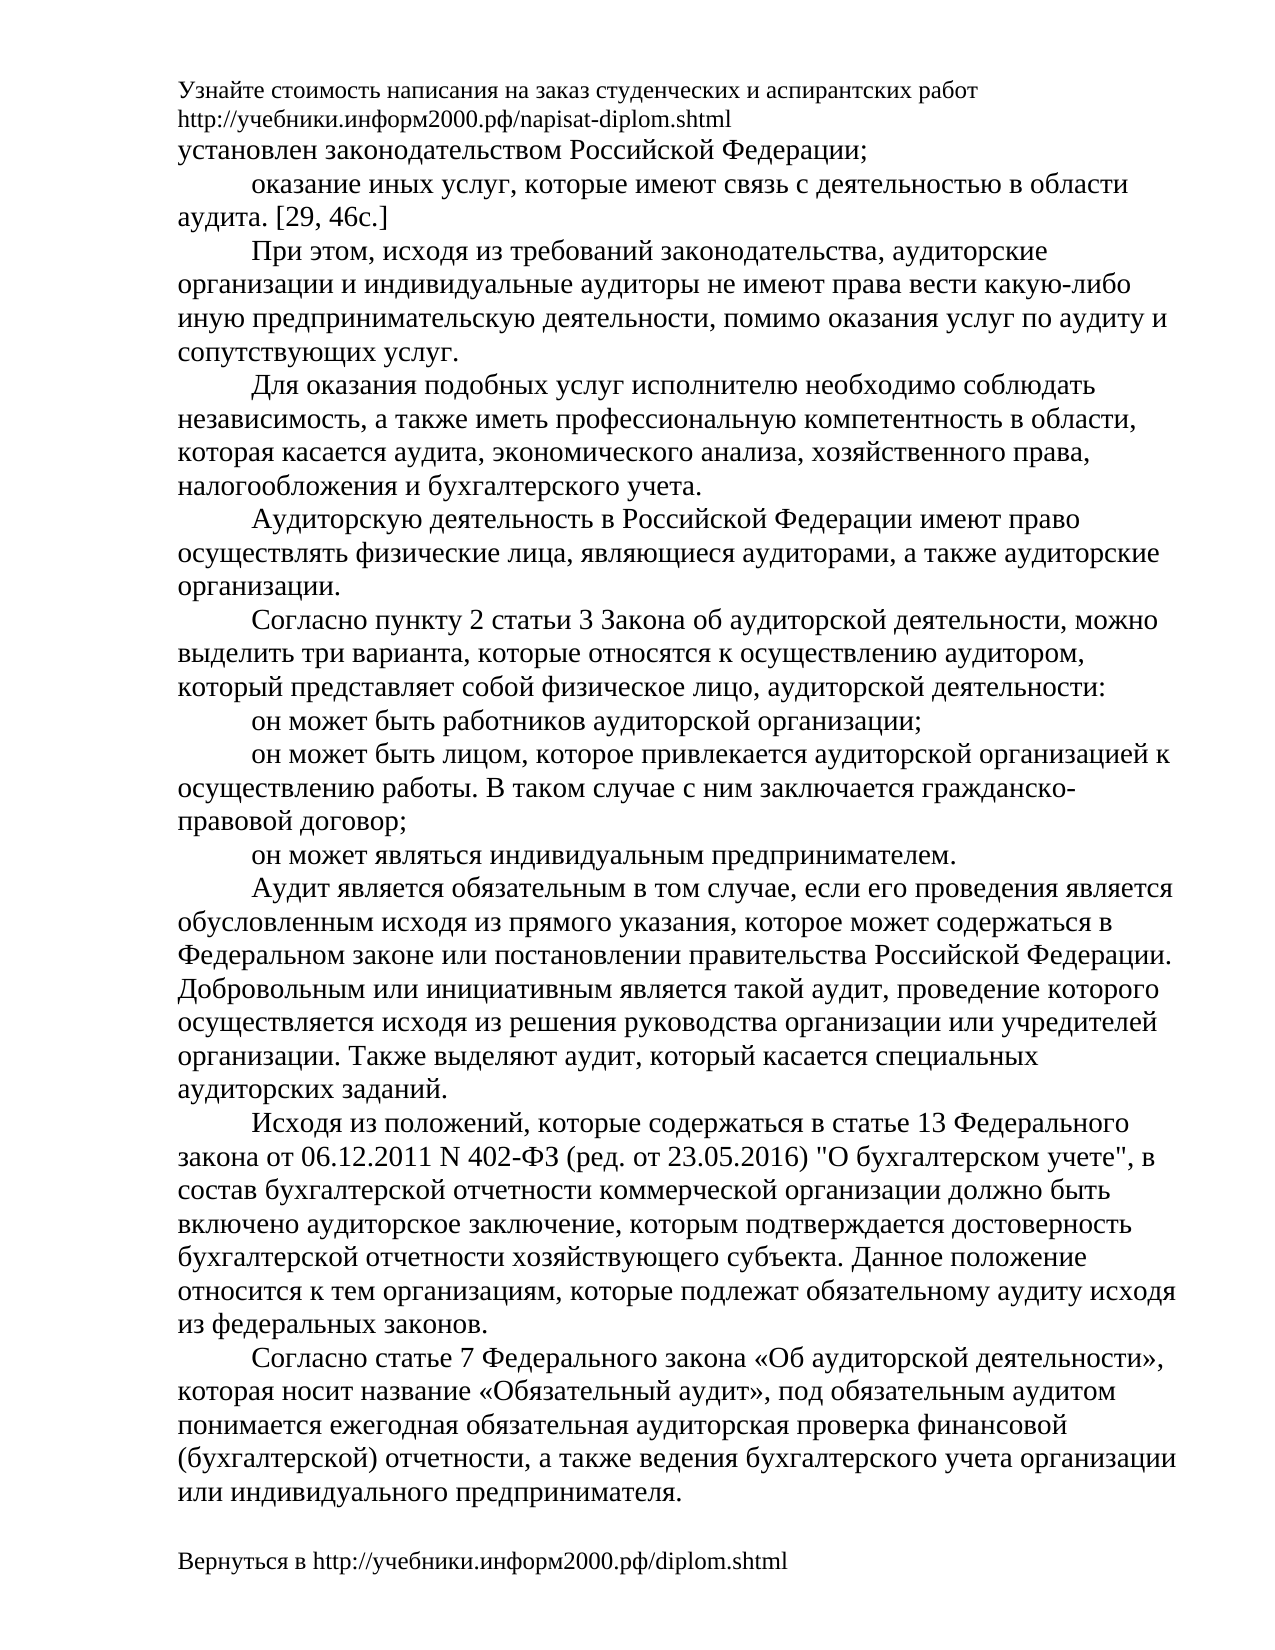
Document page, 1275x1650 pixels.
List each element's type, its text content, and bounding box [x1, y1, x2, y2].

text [177, 132, 1186, 166]
text оказание иных услуг, которые имеют связь с деятельностью в области аудита. [29, 46с.] [177, 166, 1186, 233]
text он может быть работников аудиторской организации; [177, 703, 1186, 736]
text Аудит является обязательным в том случае, если его проведения является обусловленным исходя из прямого указания, которое может содержаться в Федеральном законе или постановлении правительства Российской Федерации. Добровольным или инициативным является такой аудит, проведение которого осуществляется исходя из решения руководства организации или учредителей организации. Также выделяют аудит, который касается специальных аудиторских заданий. [177, 870, 1186, 1105]
text он может являться индивидуальным предпринимателем. [177, 837, 1186, 870]
text Согласно статье 7 Федерального закона «Об аудиторской деятельности», которая носит название «Обязательный аудит», под обязательным аудитом понимается ежегодная обязательная аудиторская проверка финансовой (бухгалтерской) отчетности, а также ведения бухгалтерского учета организации или индивидуального предпринимателя. [177, 1340, 1186, 1508]
text Исходя из положений, которые содержаться в статье 13 Федерального закона от 06.12.2011 N 402-ФЗ (ред. от 23.05.2016) "О бухгалтерском учете", в состав бухгалтерской отчетности коммерческой организации должно быть включено аудиторское заключение, которым подтверждается достоверность бухгалтерской отчетности хозяйствующего субъекта. Данное положение относится к тем организациям, которые подлежат обязательному аудиту исходя из федеральных законов. [177, 1105, 1186, 1340]
text он может быть лицом, которое привлекается аудиторской организацией к осуществлению работы. В таком случае с ним заключается гражданско-правовой договор; [177, 736, 1186, 837]
text Согласно пункту 2 статьи 3 Закона об аудиторской деятельности, можно выделить три варианта, которые относятся к осуществлению аудитором, который представляет собой физическое лицо, аудиторской деятельности: [177, 602, 1186, 703]
text При этом, исходя из требований законодательства, аудиторские организации и индивидуальные аудиторы не имеют права вести какую-либо иную предпринимательскую деятельности, помимо оказания услуг по аудиту и сопутствующих услуг. [177, 233, 1186, 367]
text Для оказания подобных услуг исполнителю необходимо соблюдать независимость, а также иметь профессиональную компетентность в области, которая касается аудита, экономического анализа, хозяйственного права, налогообложения и бухгалтерского учета. [177, 367, 1186, 501]
text Аудиторскую деятельность в Российской Федерации имеют право осуществлять физические лица, являющиеся аудиторами, а также аудиторские организации. [177, 501, 1186, 602]
